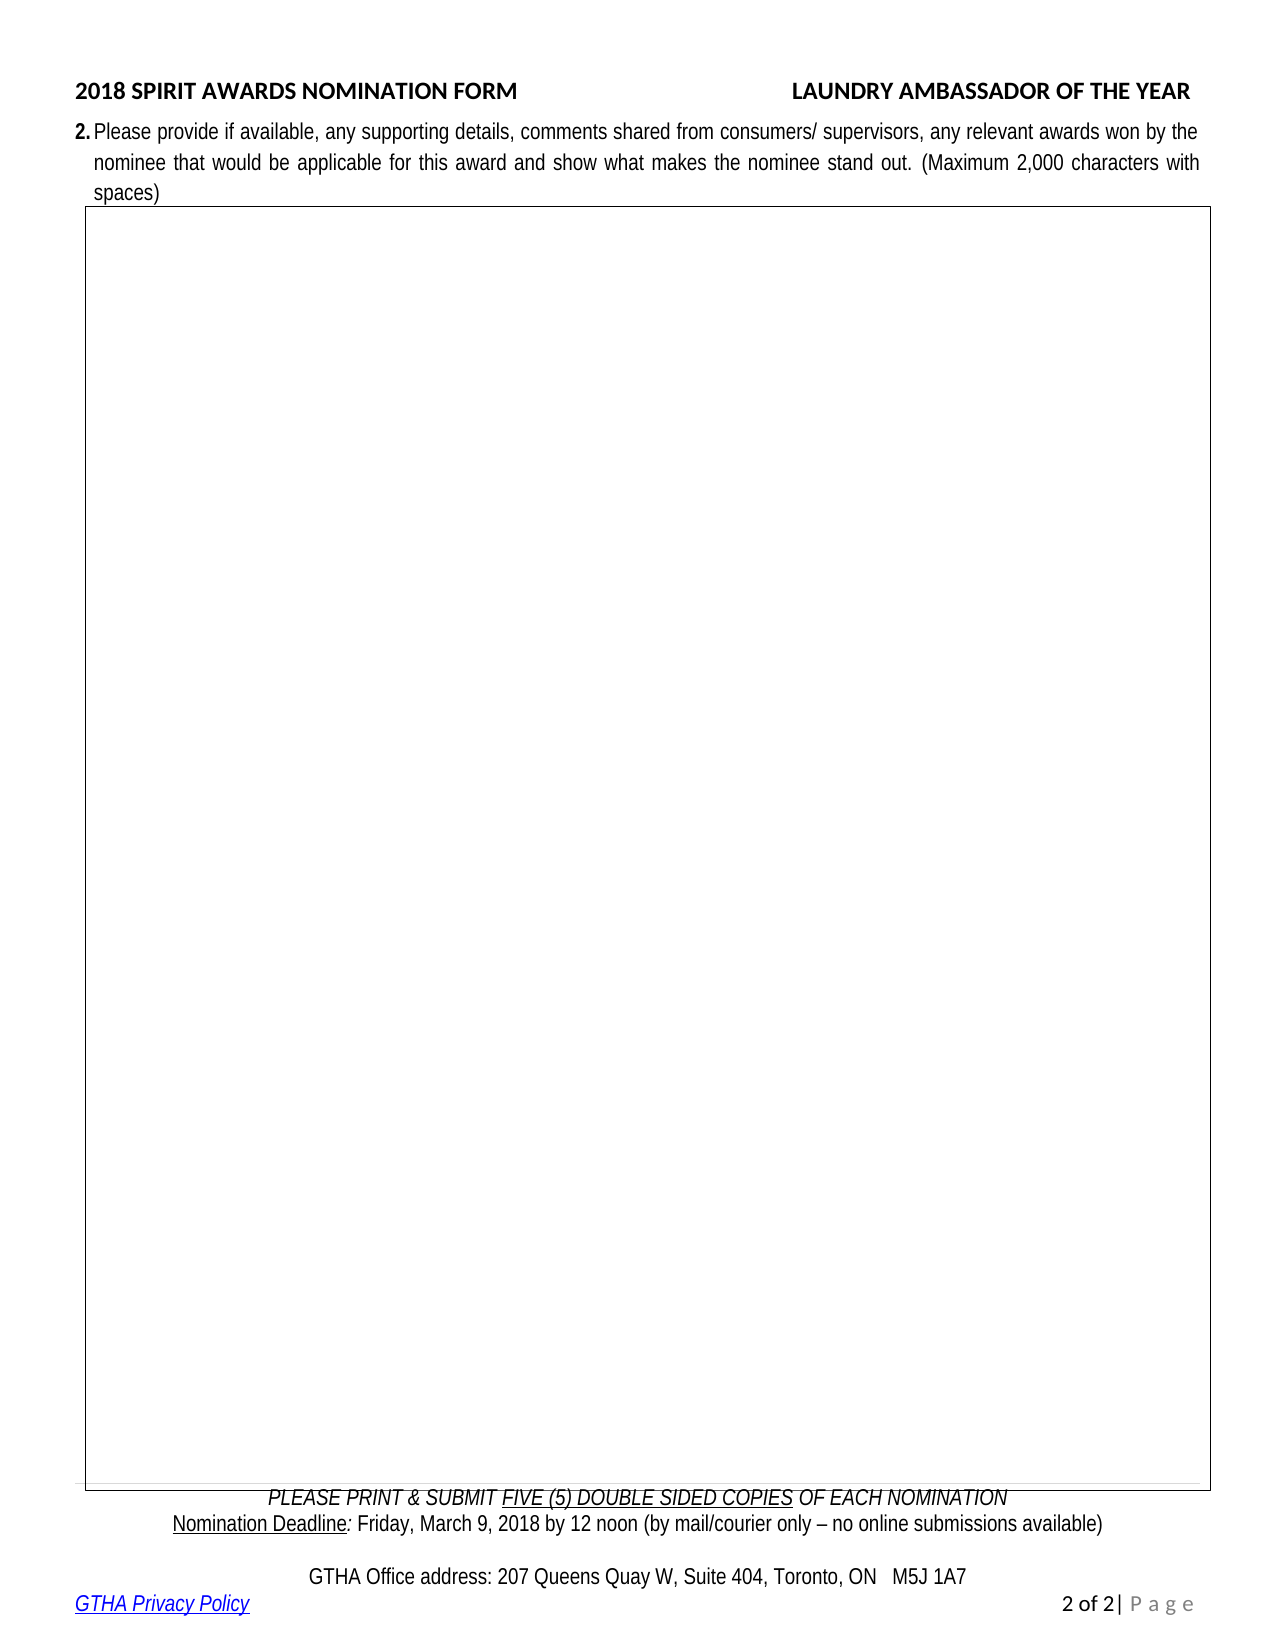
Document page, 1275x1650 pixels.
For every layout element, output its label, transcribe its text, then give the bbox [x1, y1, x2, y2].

list Please provide if available, any supporting details, comments shared from consumers/ supervisors, any relevant awards won by the nominee that would be applicable for this award and show what makes the nominee stand out. (Maximum 2,000 characters with spaces) [75, 118, 1200, 205]
